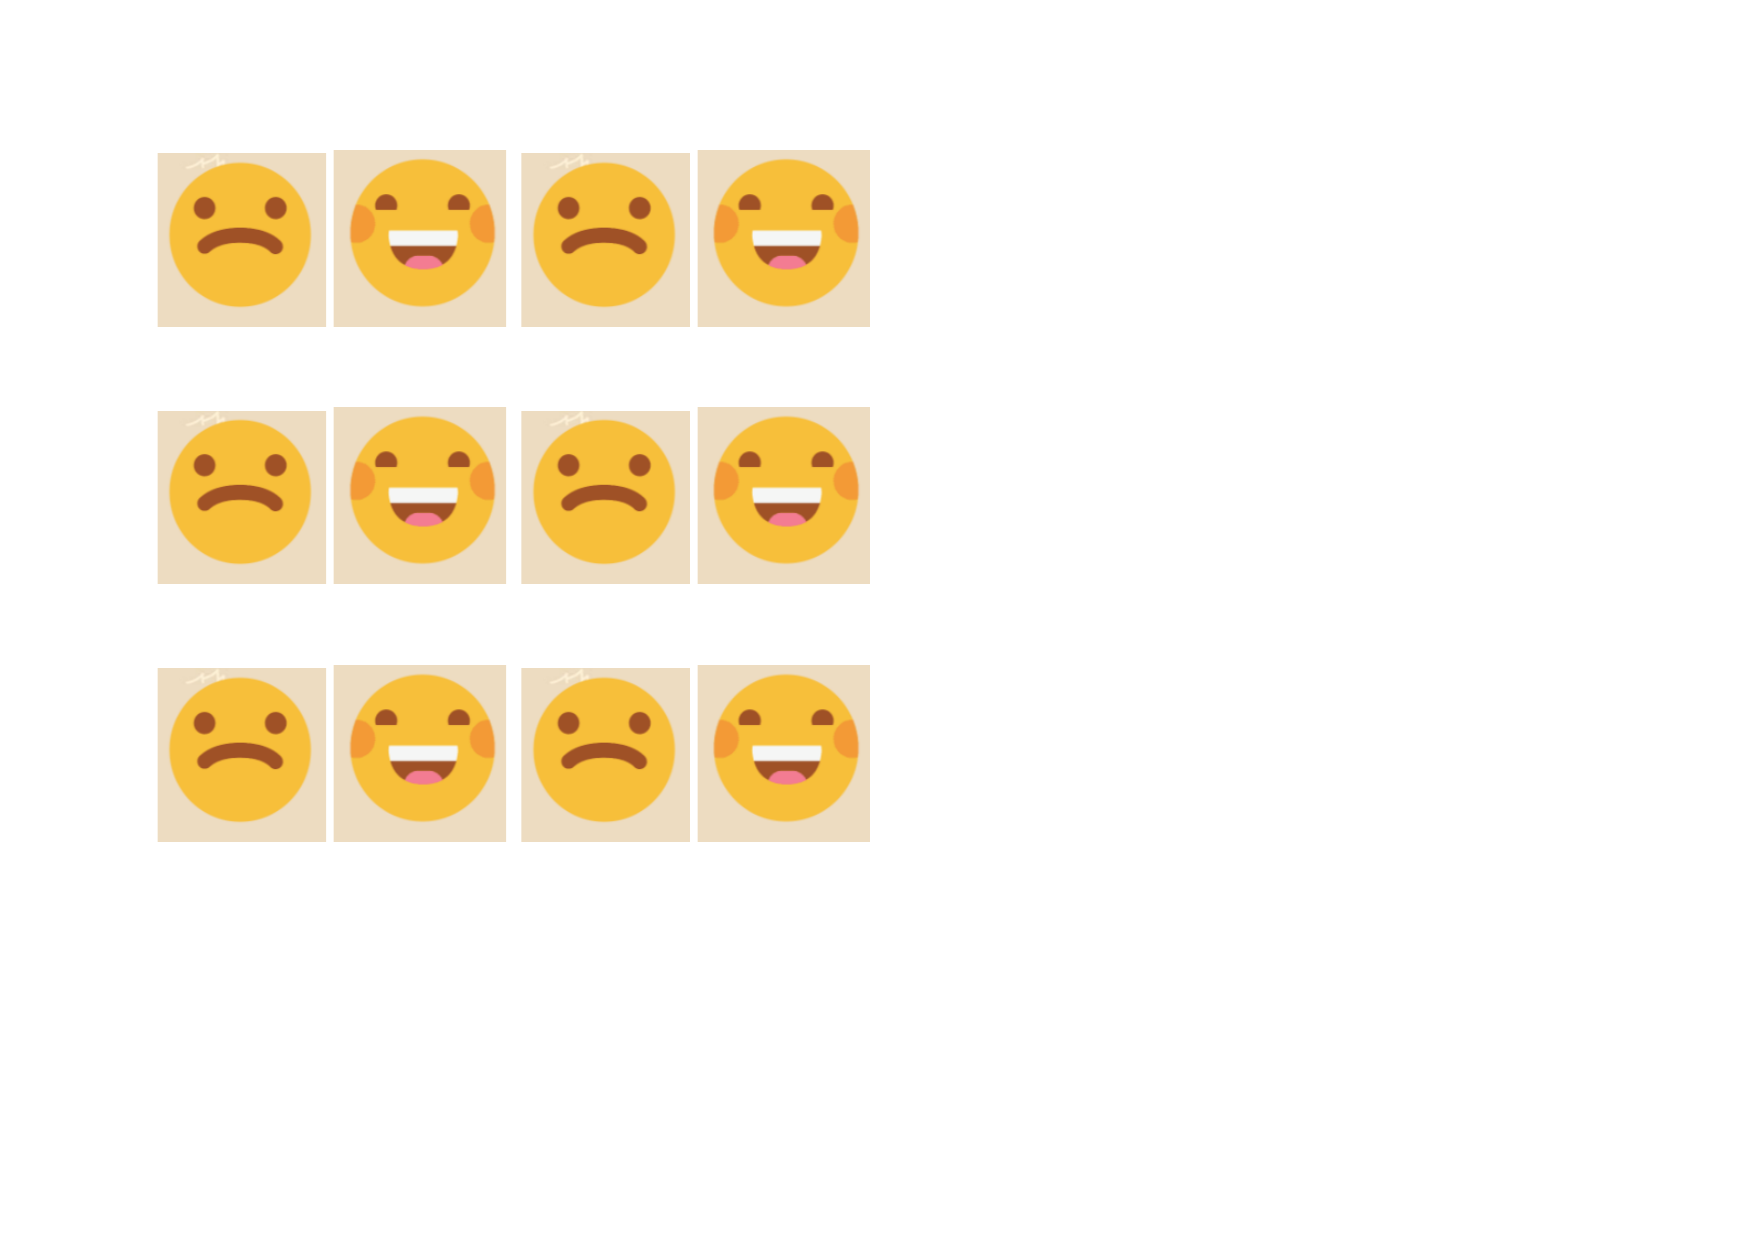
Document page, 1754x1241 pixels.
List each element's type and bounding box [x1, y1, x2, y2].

picture [157, 668, 327, 842]
picture [157, 153, 327, 327]
picture [521, 668, 690, 842]
picture [697, 407, 870, 584]
picture [697, 150, 870, 327]
picture [157, 411, 327, 584]
picture [333, 150, 507, 327]
picture [333, 665, 507, 842]
picture [521, 411, 690, 584]
picture [697, 665, 870, 842]
picture [333, 407, 507, 584]
picture [521, 153, 690, 327]
